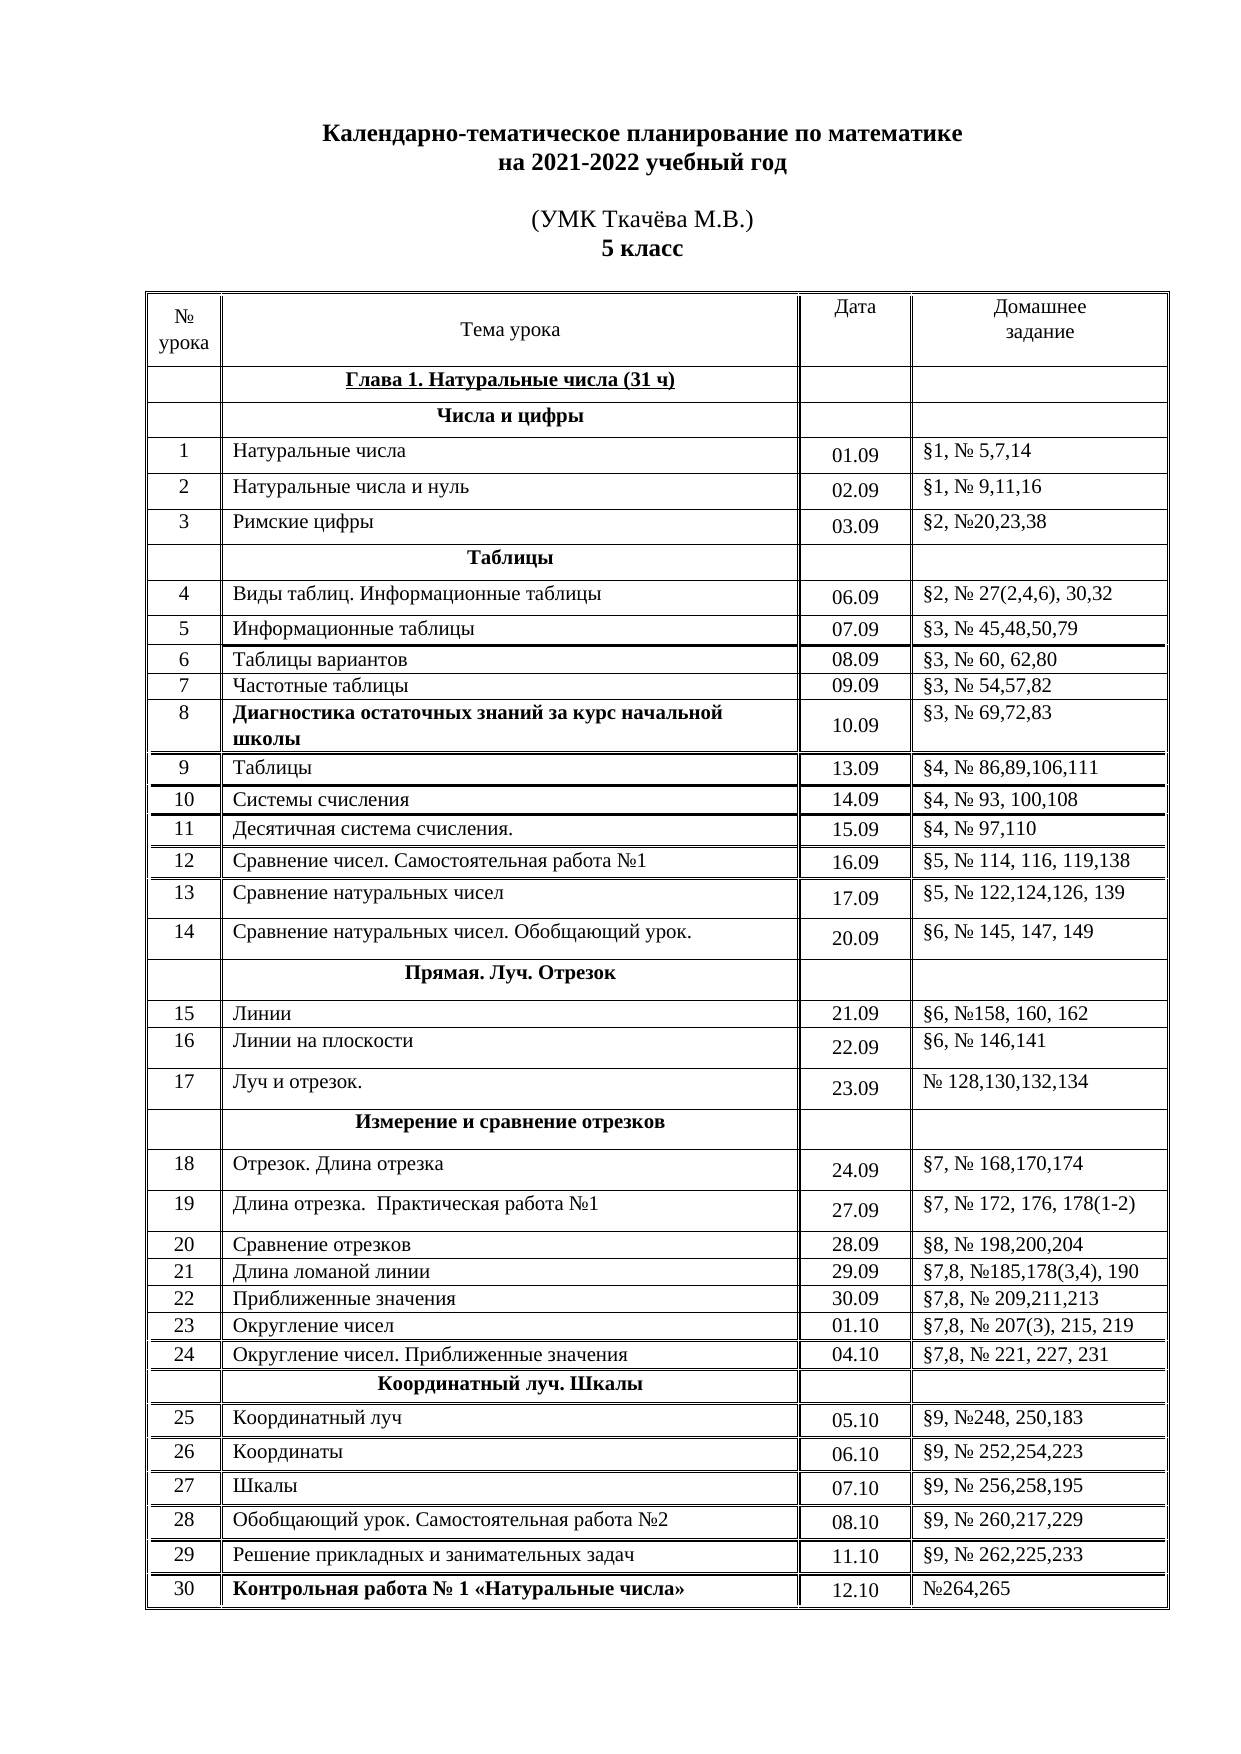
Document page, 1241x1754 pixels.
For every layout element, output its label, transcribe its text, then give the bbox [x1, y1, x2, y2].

table_cell 3 [148, 510, 220, 544]
table_cell 14 [148, 919, 220, 959]
table_cell Луч и отрезок. [223, 1069, 797, 1108]
table_cell Частотные таблицы [223, 674, 797, 699]
table_cell 10.09 [801, 700, 910, 751]
table_cell §4, № 97,110 [913, 813, 1168, 845]
table_cell 06.10 [801, 1439, 910, 1470]
table_cell 27 [148, 1470, 220, 1504]
table_cell Обобщающий урок. Самостоятельная работа №2 [223, 1507, 797, 1538]
table_cell Линии [223, 1001, 797, 1027]
table_cell 04.10 [801, 1342, 910, 1368]
table_cell 30 [148, 1572, 221, 1606]
table_cell Прямая. Луч. Отрезок [223, 960, 797, 1000]
table_cell Сравнение чисел. Самостоятельная работа №1 [223, 848, 797, 877]
table_cell 15.09 [801, 816, 910, 845]
table_cell 06.09 [801, 581, 910, 615]
table_cell §8, № 198,200,204 [913, 1232, 1167, 1258]
table_cell 23.09 [801, 1069, 910, 1108]
table_cell 7 [148, 674, 220, 699]
table_cell [148, 545, 220, 580]
text Календарно-тематическое планирование по математике [133, 118, 1152, 147]
table_cell Натуральные числа и нуль [223, 474, 797, 508]
table_cell 17 [148, 1069, 220, 1108]
table_cell 22 [148, 1286, 220, 1312]
table_header Тема урока [221, 292, 799, 366]
table_cell 17.09 [801, 880, 910, 918]
table_cell 27.09 [801, 1191, 910, 1231]
table_cell [148, 403, 220, 437]
table_cell Шкалы [223, 1473, 797, 1504]
table_cell §5, № 122,124,126, 139 [913, 877, 1167, 918]
table_cell [148, 960, 220, 1000]
table_cell §3, № 69,72,83 [913, 700, 1167, 751]
table_cell [801, 545, 910, 580]
table_cell 24 [148, 1339, 220, 1368]
table_cell §3, № 54,57,82 [913, 674, 1167, 699]
table_cell §1, № 5,7,14 [913, 438, 1167, 473]
table_cell 09.09 [801, 674, 910, 699]
table_cell §6, № 146,141 [913, 1028, 1167, 1067]
table_cell §9, №248, 250,183 [913, 1402, 1167, 1436]
table_cell §7,8, № 209,211,213 [913, 1286, 1167, 1312]
table_cell 23 [148, 1313, 220, 1339]
table_cell §1, № 9,11,16 [913, 474, 1167, 508]
table_cell Диагностика остаточных знаний за курс начальной школы [223, 700, 797, 751]
table_cell Числа и цифры [223, 403, 797, 437]
table_cell 12.10 [799, 1576, 911, 1606]
table_cell Информационные таблицы [223, 616, 797, 643]
table_cell Сравнение натуральных чисел. Обобщающий урок. [223, 919, 797, 959]
table_cell 08.10 [801, 1507, 910, 1538]
table_cell Решение прикладных и занимательных задач [223, 1542, 797, 1572]
table_cell [148, 1110, 220, 1149]
table_cell 03.09 [801, 510, 910, 544]
table_cell Римские цифры [223, 510, 797, 544]
table_cell 28.09 [801, 1232, 910, 1258]
table_cell 01.09 [801, 438, 910, 473]
table_cell §2, № 27(2,4,6), 30,32 [913, 581, 1167, 615]
table_cell [913, 367, 1167, 402]
table_header Дата [799, 294, 911, 366]
table_cell [913, 1110, 1167, 1149]
table_cell Таблицы [223, 545, 797, 580]
table_cell 11 [146, 813, 220, 845]
table_cell 02.09 [801, 474, 910, 508]
table_cell §4, № 86,89,106,111 [911, 751, 1168, 783]
table_cell 28 [148, 1504, 220, 1538]
table_cell §9, № 252,254,223 [913, 1436, 1167, 1470]
table_cell Линии на плоскости [223, 1028, 797, 1067]
table_cell 18 [148, 1150, 220, 1190]
table_cell 29.09 [801, 1259, 910, 1285]
table_cell Виды таблиц. Информационные таблицы [223, 581, 797, 615]
table_cell 20.09 [801, 919, 910, 959]
table_cell [801, 960, 910, 1000]
table_cell Координаты [223, 1439, 797, 1470]
table_cell Координатный луч. Шкалы [223, 1371, 797, 1402]
table_cell §4, № 93, 100,108 [913, 784, 1168, 812]
table_cell [913, 545, 1167, 580]
table_cell [913, 960, 1167, 1000]
table_cell 16.09 [801, 848, 910, 877]
table_cell 07.09 [801, 616, 910, 643]
table_cell 07.10 [801, 1473, 910, 1504]
table_cell §7, № 172, 176, 178(1-2) [913, 1191, 1167, 1231]
table_cell Округление чисел. Приближенные значения [223, 1342, 797, 1368]
table_cell 20 [148, 1232, 220, 1258]
table_cell 11.10 [801, 1542, 910, 1572]
table_cell Натуральные числа [223, 438, 797, 473]
table_cell 30.09 [801, 1286, 910, 1312]
table_cell Округление чисел [223, 1313, 797, 1339]
table_cell 5 [148, 616, 220, 643]
table_cell Контрольная работа № 1 «Натуральные числа» [221, 1572, 799, 1606]
table_cell 2 [148, 474, 220, 508]
table_cell §7,8, № 207(3), 215, 219 [913, 1313, 1167, 1339]
table_cell Системы счисления [223, 787, 797, 812]
table_cell §7,8, №185,178(3,4), 190 [913, 1259, 1167, 1285]
table_cell 19 [148, 1191, 220, 1231]
table_cell Таблицы [223, 755, 797, 783]
table_cell §2, №20,23,38 [913, 510, 1167, 544]
table_cell 15 [148, 1001, 220, 1027]
table_cell §3, № 60, 62,80 [913, 644, 1168, 672]
table_cell [148, 1368, 220, 1402]
table_cell 1 [148, 438, 220, 473]
table_cell Отрезок. Длина отрезка [223, 1150, 797, 1190]
table_cell Таблицы вариантов [223, 647, 797, 672]
table_cell 6 [148, 645, 220, 672]
table_cell 13.09 [801, 755, 910, 783]
table_cell 26 [148, 1436, 220, 1470]
text 5 класс [133, 233, 1152, 262]
text на 2021-2022 учебный год [133, 147, 1152, 176]
table_cell Длина отрезка. Практическая работа №1 [223, 1191, 797, 1231]
table_cell §6, №158, 160, 162 [913, 1001, 1167, 1027]
table_header Домашнее задание [911, 294, 1167, 366]
table_cell [801, 403, 910, 437]
table_cell 05.10 [801, 1405, 910, 1436]
table_cell 25 [148, 1402, 220, 1436]
table_cell 16 [148, 1028, 220, 1067]
table_cell [801, 367, 910, 402]
table_cell 13 [148, 877, 220, 918]
table_cell [801, 1110, 910, 1149]
table_cell Глава 1. Натуральные числа (31 ч) [223, 367, 797, 402]
table_cell Измерение и сравнение отрезков [223, 1110, 797, 1149]
table_cell 14.09 [801, 787, 910, 812]
table_cell Сравнение отрезков [223, 1232, 797, 1258]
table_cell Координатный луч [223, 1405, 797, 1436]
table_cell §3, № 45,48,50,79 [913, 616, 1167, 643]
table_cell Приближенные значения [223, 1286, 797, 1312]
table_cell 4 [148, 581, 220, 615]
table_cell 9 [146, 751, 221, 783]
table_cell §9, № 256,258,195 [913, 1470, 1167, 1504]
table_cell [801, 1371, 910, 1402]
table_cell 12 [148, 845, 220, 877]
table_cell 21 [148, 1259, 220, 1285]
table_header № урока [148, 294, 221, 366]
table_cell 29 [146, 1538, 221, 1572]
table_cell Десятичная система счисления. [223, 816, 797, 845]
table_cell Сравнение натуральных чисел [223, 880, 797, 918]
table_cell [148, 367, 220, 402]
text (УМК Ткачёва М.В.) [133, 204, 1152, 233]
table_cell Длина ломаной линии [223, 1259, 797, 1285]
table_cell §5, № 114, 116, 119,138 [913, 845, 1167, 877]
table_cell 24.09 [801, 1150, 910, 1190]
table_cell §9, № 262,225,233 [911, 1538, 1168, 1572]
table_cell §9, № 260,217,229 [913, 1504, 1167, 1538]
table_cell §7,8, № 221, 227, 231 [913, 1339, 1167, 1368]
table_cell 10 [146, 784, 220, 812]
table_cell №264,265 [911, 1572, 1167, 1606]
table_cell 22.09 [801, 1028, 910, 1067]
table_cell §6, № 145, 147, 149 [913, 919, 1167, 959]
table_cell 8 [148, 700, 220, 751]
table_cell [913, 1368, 1167, 1402]
table_cell № 128,130,132,134 [913, 1069, 1167, 1108]
table_cell [913, 403, 1167, 437]
table_cell 08.09 [801, 647, 910, 672]
table_cell 21.09 [801, 1001, 910, 1027]
table_cell §7, № 168,170,174 [913, 1150, 1167, 1190]
table_cell 01.10 [801, 1313, 910, 1339]
